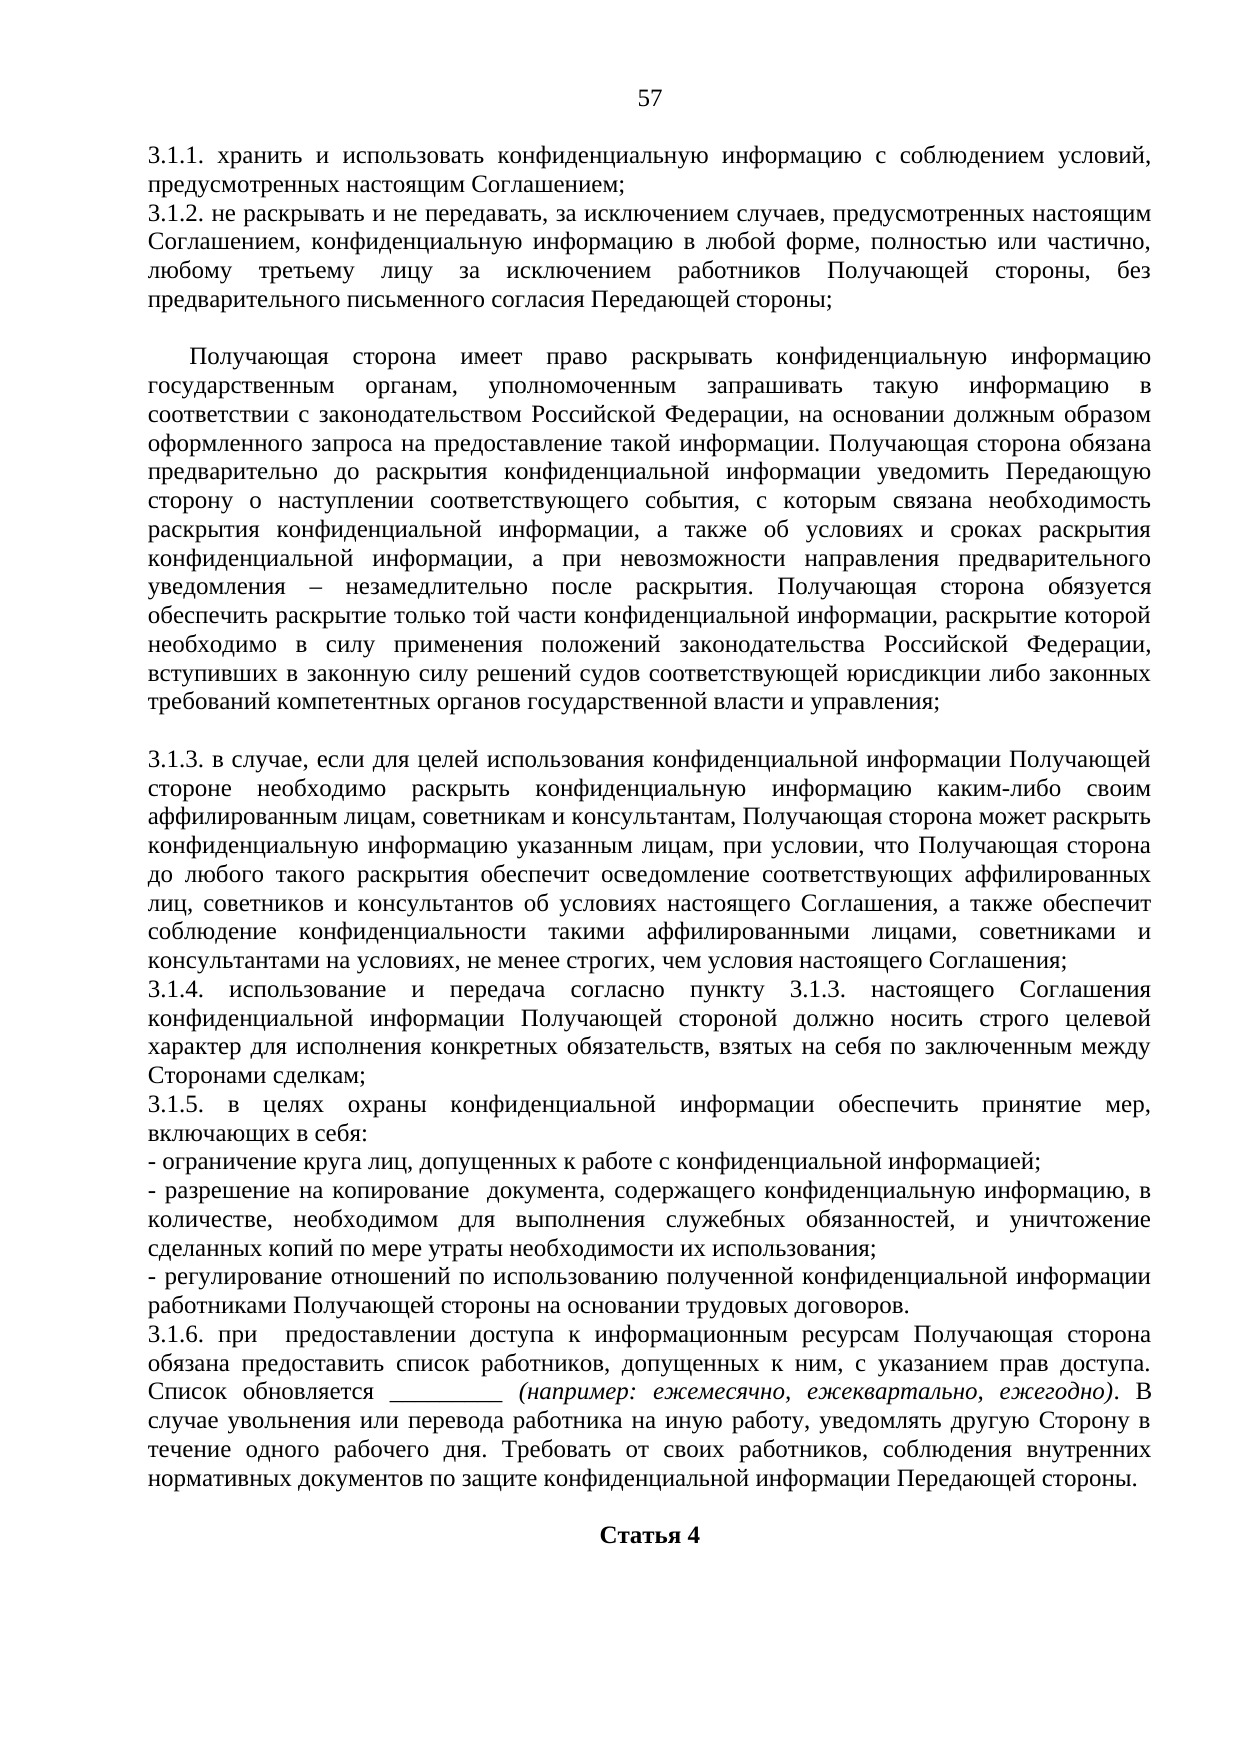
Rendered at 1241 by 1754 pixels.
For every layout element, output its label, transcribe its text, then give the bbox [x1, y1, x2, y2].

text Статья 4 [148, 1520, 1152, 1549]
text 3.1.4. использование и передача согласно пункту 3.1.3. настоящего Соглашения конфиденциальной информации Получающей стороной должно носить строго целевой характер для исполнения конкретных обязательств, взятых на себя по заключенным между Сторонами сделкам; [148, 974, 1152, 1089]
text - регулирование отношений по использованию полученной конфиденциальной информации работниками Получающей стороны на основании трудовых договоров. [148, 1261, 1152, 1319]
text 3.1.2. не раскрывать и не передавать, за исключением случаев, предусмотренных настоящим Соглашением, конфиденциальную информацию в любой форме, полностью или частично, любому третьему лицу за исключением работников Получающей стороны, без предварительного письменного согласия Передающей стороны; [148, 198, 1152, 313]
text Получающая сторона имеет право раскрывать конфиденциальную информацию государственным органам, уполномоченным запрашивать такую информацию в соответствии с законодательством Российской Федерации, на основании должным образом оформленного запроса на предоставление такой информации. Получающая сторона обязана предварительно до раскрытия конфиденциальной информации уведомить Передающую сторону о наступлении соответствующего события, с которым связана необходимость раскрытия конфиденциальной информации, а также об условиях и сроках раскрытия конфиденциальной информации, а при невозможности направления предварительного уведомления – незамедлительно после раскрытия. Получающая сторона обязуется обеспечить раскрытие только той части конфиденциальной информации, раскрытие которой необходимо в силу применения положений законодательства Российской Федерации, вступивших в законную силу решений судов соответствующей юрисдикции либо законных требований компетентных органов государственной власти и управления; [148, 341, 1152, 715]
text - разрешение на копирование документа, содержащего конфиденциальную информацию, в количестве, необходимом для выполнения служебных обязанностей, и уничтожение сделанных копий по мере утраты необходимости их использования; [148, 1175, 1152, 1261]
text 3.1.5. в целях охраны конфиденциальной информации обеспечить принятие мер, включающих в себя: [148, 1089, 1152, 1146]
text 3.1.1. хранить и использовать конфиденциальную информацию с соблюдением условий, предусмотренных настоящим Соглашением; [148, 140, 1152, 198]
text - ограничение круга лиц, допущенных к работе с конфиденциальной информацией; [148, 1146, 1152, 1175]
text 3.1.6. при предоставлении доступа к информационным ресурсам Получающая сторона обязана предоставить список работников, допущенных к ним, с указанием прав доступа. Список обновляется _________ (например: ежемесячно, ежеквартально, ежегодно). В случае увольнения или перевода работника на иную работу, уведомлять другую Сторону в течение одного рабочего дня. Требовать от своих работников, соблюдения внутренних нормативных документов по защите конфиденциальной информации Передающей стороны. [148, 1319, 1152, 1491]
text 3.1.3. в случае, если для целей использования конфиденциальной информации Получающей стороне необходимо раскрыть конфиденциальную информацию каким-либо своим аффилированным лицам, советникам и консультантам, Получающая сторона может раскрыть конфиденциальную информацию указанным лицам, при условии, что Получающая сторона до любого такого раскрытия обеспечит осведомление соответствующих аффилированных лиц, советников и консультантов об условиях настоящего Соглашения, а также обеспечит соблюдение конфиденциальности такими аффилированными лицами, советниками и консультантами на условиях, не менее строгих, чем условия настоящего Соглашения; [148, 744, 1152, 974]
